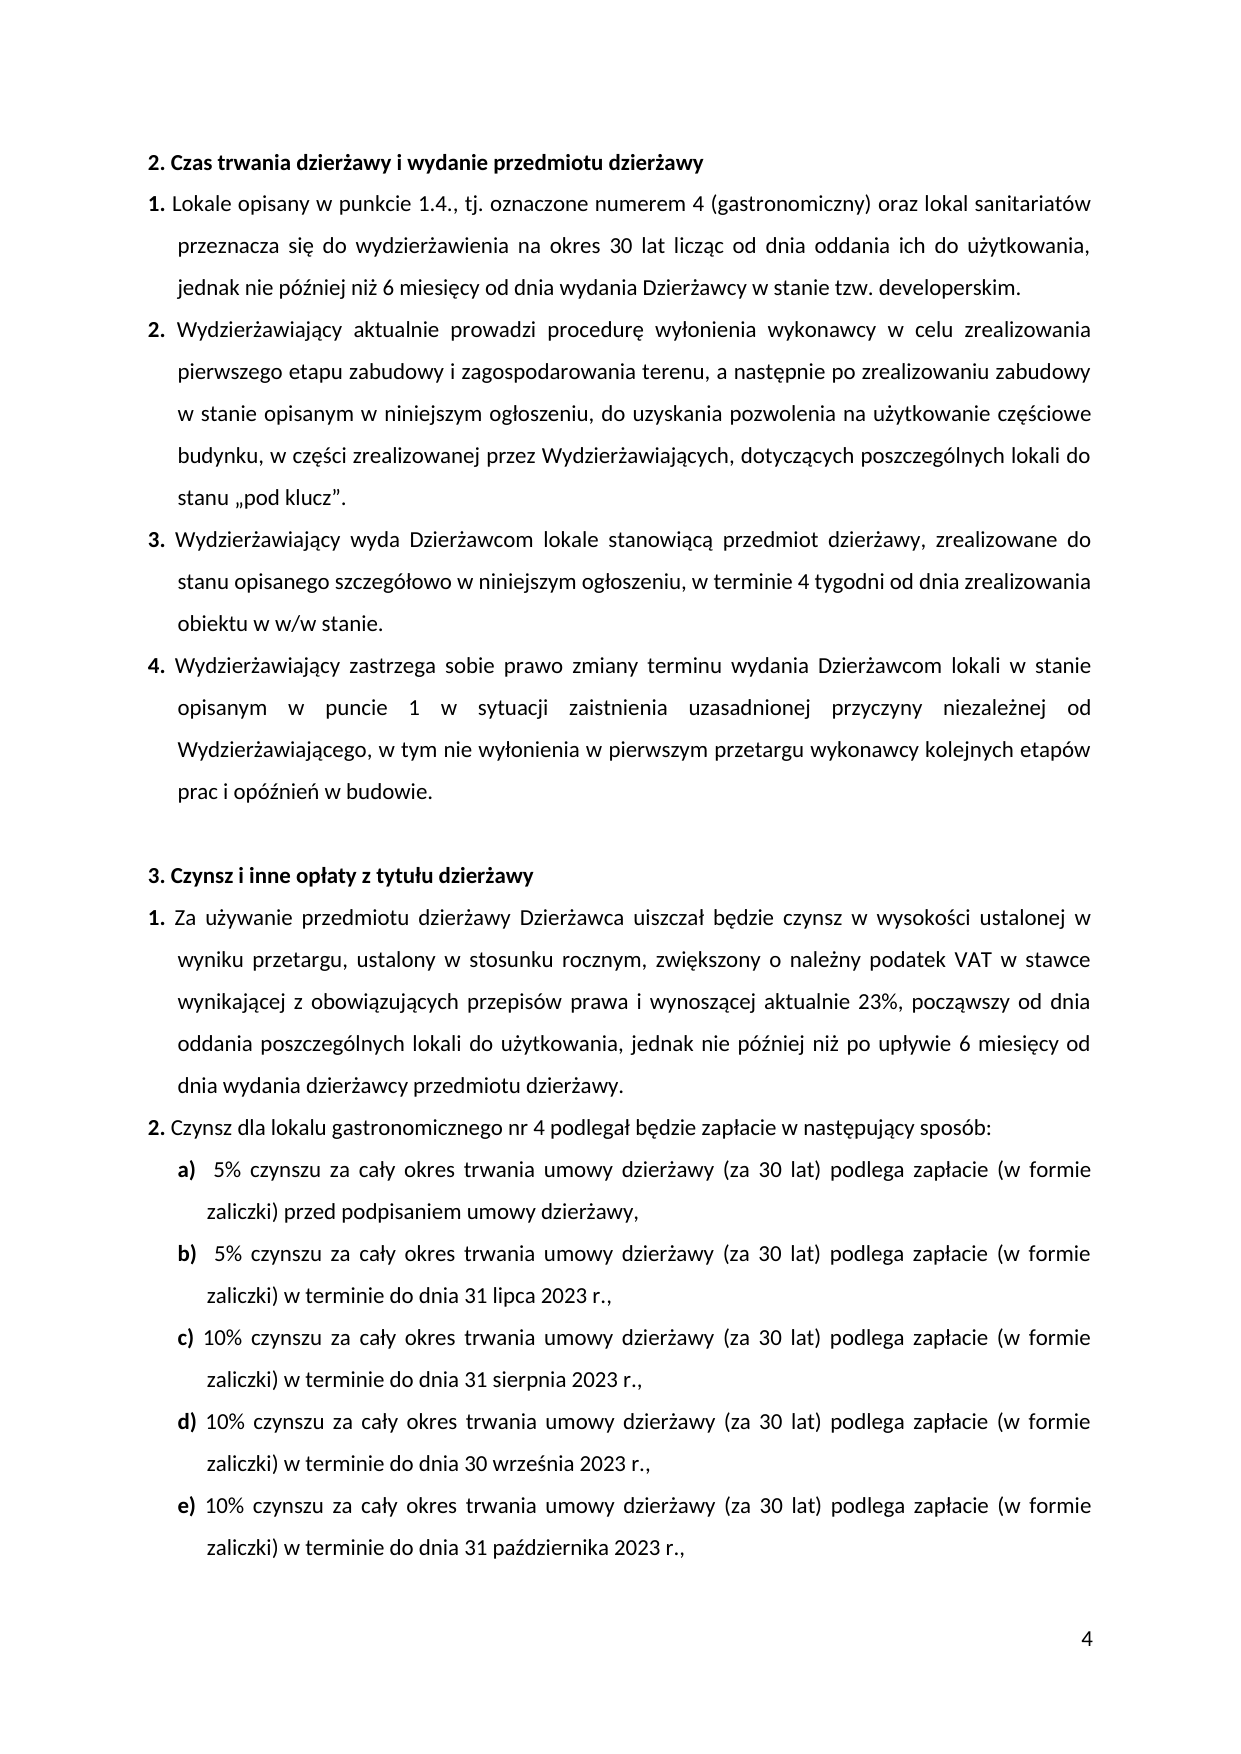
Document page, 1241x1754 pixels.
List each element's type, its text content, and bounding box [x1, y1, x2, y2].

text 1. Za używanie przedmiotu dzierżawy Dzierżawca uiszczał będzie czynsz w wysokości ustalonej w wyniku przetargu, ustalony w stosunku rocznym, zwiększony o należny podatek VAT w stawce wynikającej z obowiązujących przepisów prawa i wynoszącej aktualnie 23%, począwszy od dnia oddania poszczególnych lokali do użytkowania, jednak nie później niż po upływie 6 miesięcy od dnia wydania dzierżawcy przedmiotu dzierżawy. [148, 903, 1093, 1099]
text 2. Czas trwania dzierżawy i wydanie przedmiotu dzierżawy [148, 148, 1093, 176]
text a) 5% czynszu za cały okres trwania umowy dzierżawy (za 30 lat) podlega zapłacie (w formie zaliczki) przed podpisaniem umowy dzierżawy, [177, 1155, 1093, 1225]
text e) 10% czynszu za cały okres trwania umowy dzierżawy (za 30 lat) podlega zapłacie (w formie zaliczki) w terminie do dnia 31 października 2023 r., [177, 1491, 1093, 1561]
text 2. Czynsz dla lokalu gastronomicznego nr 4 podlegał będzie zapłacie w następujący sposób: [148, 1113, 1093, 1141]
text 2. Wydzierżawiający aktualnie prowadzi procedurę wyłonienia wykonawcy w celu zrealizowania pierwszego etapu zabudowy i zagospodarowania terenu, a następnie po zrealizowaniu zabudowy w stanie opisanym w niniejszym ogłoszeniu, do uzyskania pozwolenia na użytkowanie częściowe budynku, w części zrealizowanej przez Wydzierżawiających, dotyczących poszczególnych lokali do stanu „pod klucz”. [148, 316, 1093, 511]
text 3. Wydzierżawiający wyda Dzierżawcom lokale stanowiącą przedmiot dzierżawy, zrealizowane do stanu opisanego szczegółowo w niniejszym ogłoszeniu, w terminie 4 tygodni od dnia zrealizowania obiektu w w/w stanie. [148, 525, 1093, 637]
text 3. Czynsz i inne opłaty z tytułu dzierżawy [148, 861, 1093, 889]
text c) 10% czynszu za cały okres trwania umowy dzierżawy (za 30 lat) podlega zapłacie (w formie zaliczki) w terminie do dnia 31 sierpnia 2023 r., [177, 1323, 1093, 1393]
text b) 5% czynszu za cały okres trwania umowy dzierżawy (za 30 lat) podlega zapłacie (w formie zaliczki) w terminie do dnia 31 lipca 2023 r., [177, 1239, 1093, 1309]
text 1. Lokale opisany w punkcie 1.4., tj. oznaczone numerem 4 (gastronomiczny) oraz lokal sanitariatów przeznacza się do wydzierżawienia na okres 30 lat licząc od dnia oddania ich do użytkowania, jednak nie później niż 6 miesięcy od dnia wydania Dzierżawcy w stanie tzw. developerskim. [148, 189, 1093, 302]
text 4. Wydzierżawiający zastrzega sobie prawo zmiany terminu wydania Dzierżawcom lokali w stanie opisanym w puncie 1 w sytuacji zaistnienia uzasadnionej przyczyny niezależnej od Wydzierżawiającego, w tym nie wyłonienia w pierwszym przetargu wykonawcy kolejnych etapów prac i opóźnień w budowie. [148, 651, 1093, 805]
text d) 10% czynszu za cały okres trwania umowy dzierżawy (za 30 lat) podlega zapłacie (w formie zaliczki) w terminie do dnia 30 września 2023 r., [177, 1407, 1093, 1477]
